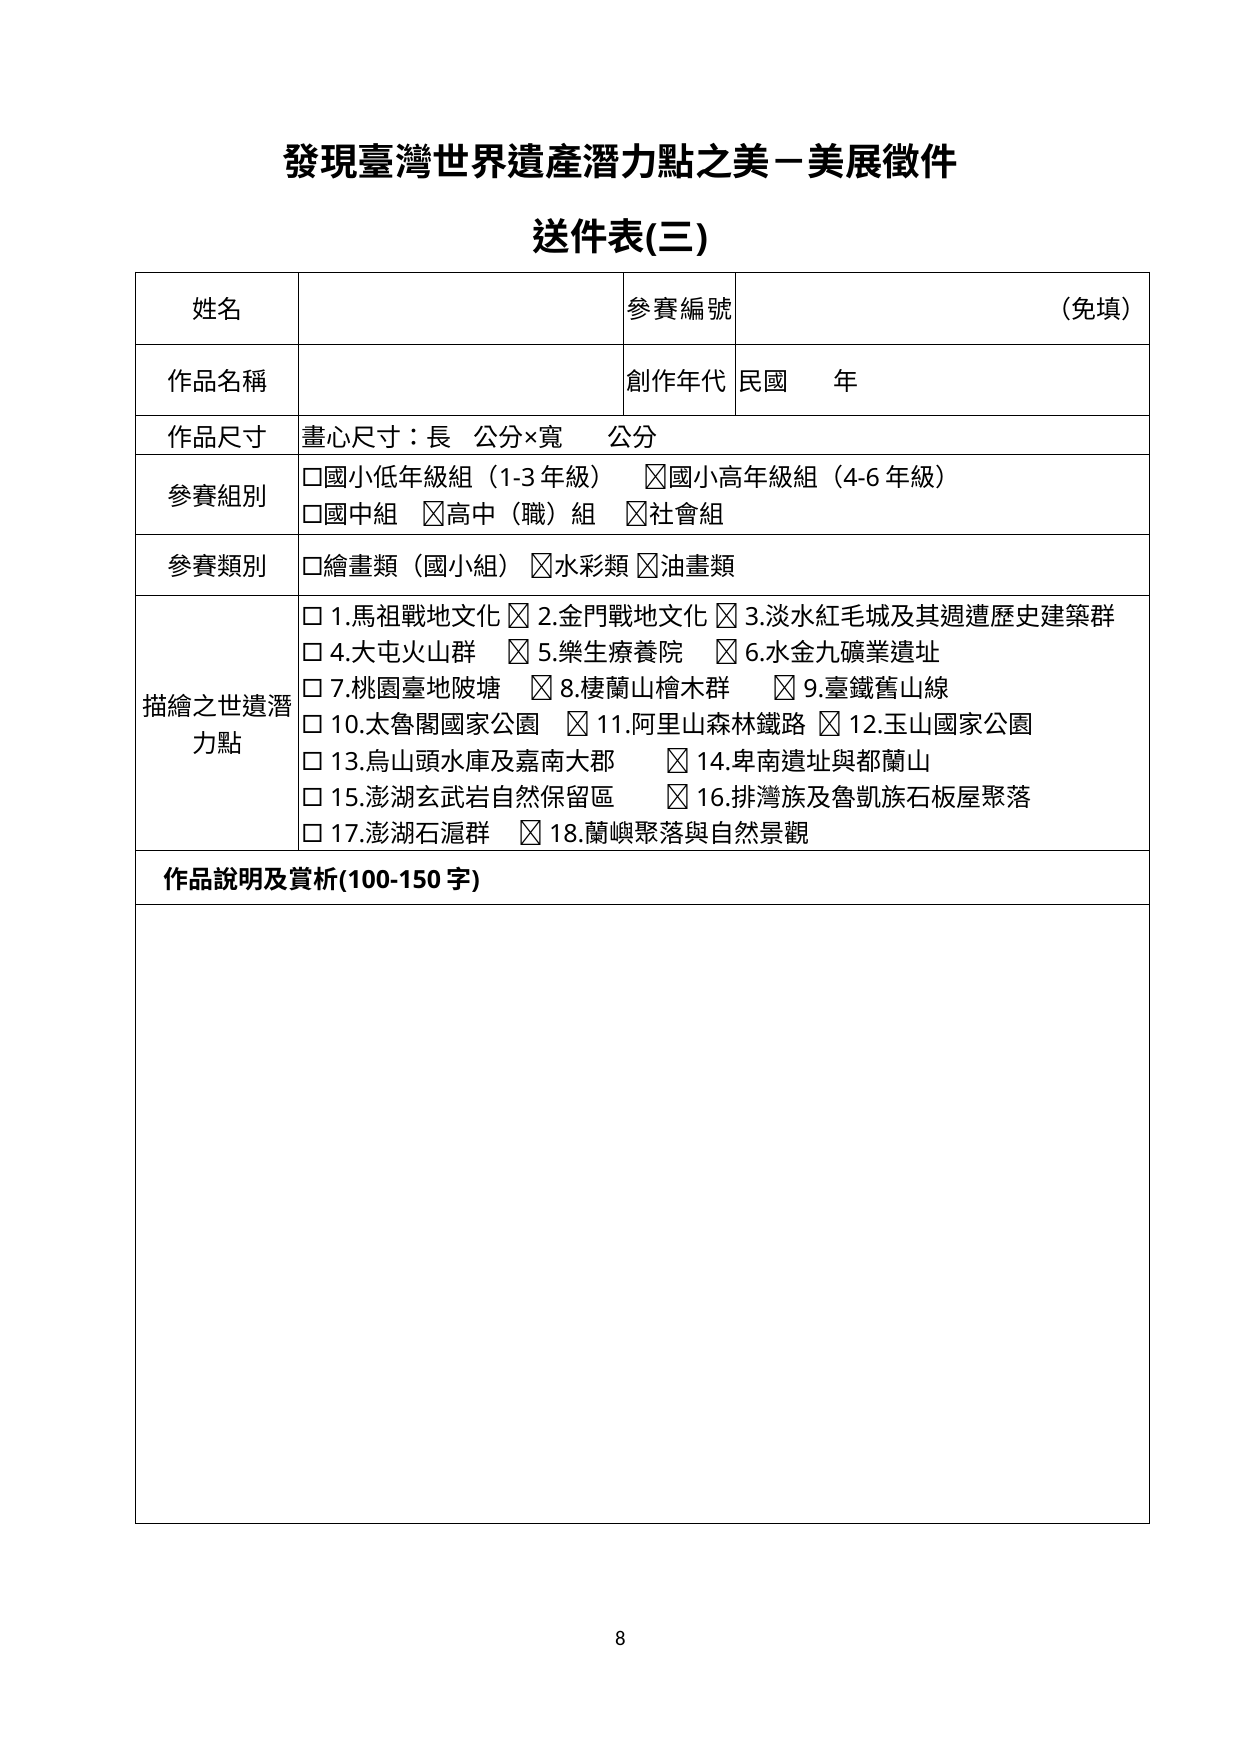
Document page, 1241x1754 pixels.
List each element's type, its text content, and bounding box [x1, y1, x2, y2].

table_cell 作品名稱 [136, 345, 298, 415]
text 發現臺灣世界遺產潛力點之美－美展徵件 [136, 122, 1104, 197]
table_cell 國小低年級組（1-3年級） 國小高年級組（4-6年級） 國中組 高中（職）組 社會組 [299, 455, 1149, 533]
table_cell 參賽組別 [136, 455, 298, 533]
table_cell [299, 345, 623, 415]
table_cell 作品說明及賞析(100-150字) [136, 851, 1149, 904]
table_cell 畫心尺寸：長 公分×寬 公分 [299, 416, 1149, 454]
table_cell 1.馬祖戰地文化 2.金門戰地文化 3.淡水紅毛城及其週遭歷史建築群 4.大屯火山群 5.樂生療養院 6.水金九礦業遺址 7.桃園臺地陂塘 8.棲蘭山檜木群 9.臺鐵舊山線 10.太魯閣國家公園 11.阿里山森林鐵路 12.玉山國家公園 13.烏山頭水庫及嘉南大郡 14.卑南遺址與都蘭山 15.澎湖玄武岩自然保留區 16.排灣族及魯凱族石板屋聚落 17.澎湖石滬群 18.蘭嶼聚落與自然景觀 [299, 596, 1149, 850]
table_cell 創作年代 [624, 345, 735, 415]
table_header 參賽編號 [624, 273, 735, 343]
table_cell 繪畫類（國小組） 水彩類 油畫類 [299, 535, 1149, 595]
text 送件表(三) [136, 197, 1104, 272]
table_cell 民國 年 [736, 345, 1149, 415]
table_header 姓名 [136, 273, 298, 343]
table_cell 作品尺寸 [136, 416, 298, 454]
table_cell [136, 905, 1149, 1523]
table_header （免填） [736, 273, 1149, 343]
table_cell 參賽類別 [136, 535, 298, 595]
table_header [299, 273, 623, 343]
table_cell 描繪之世遺潛力點 [136, 596, 298, 850]
